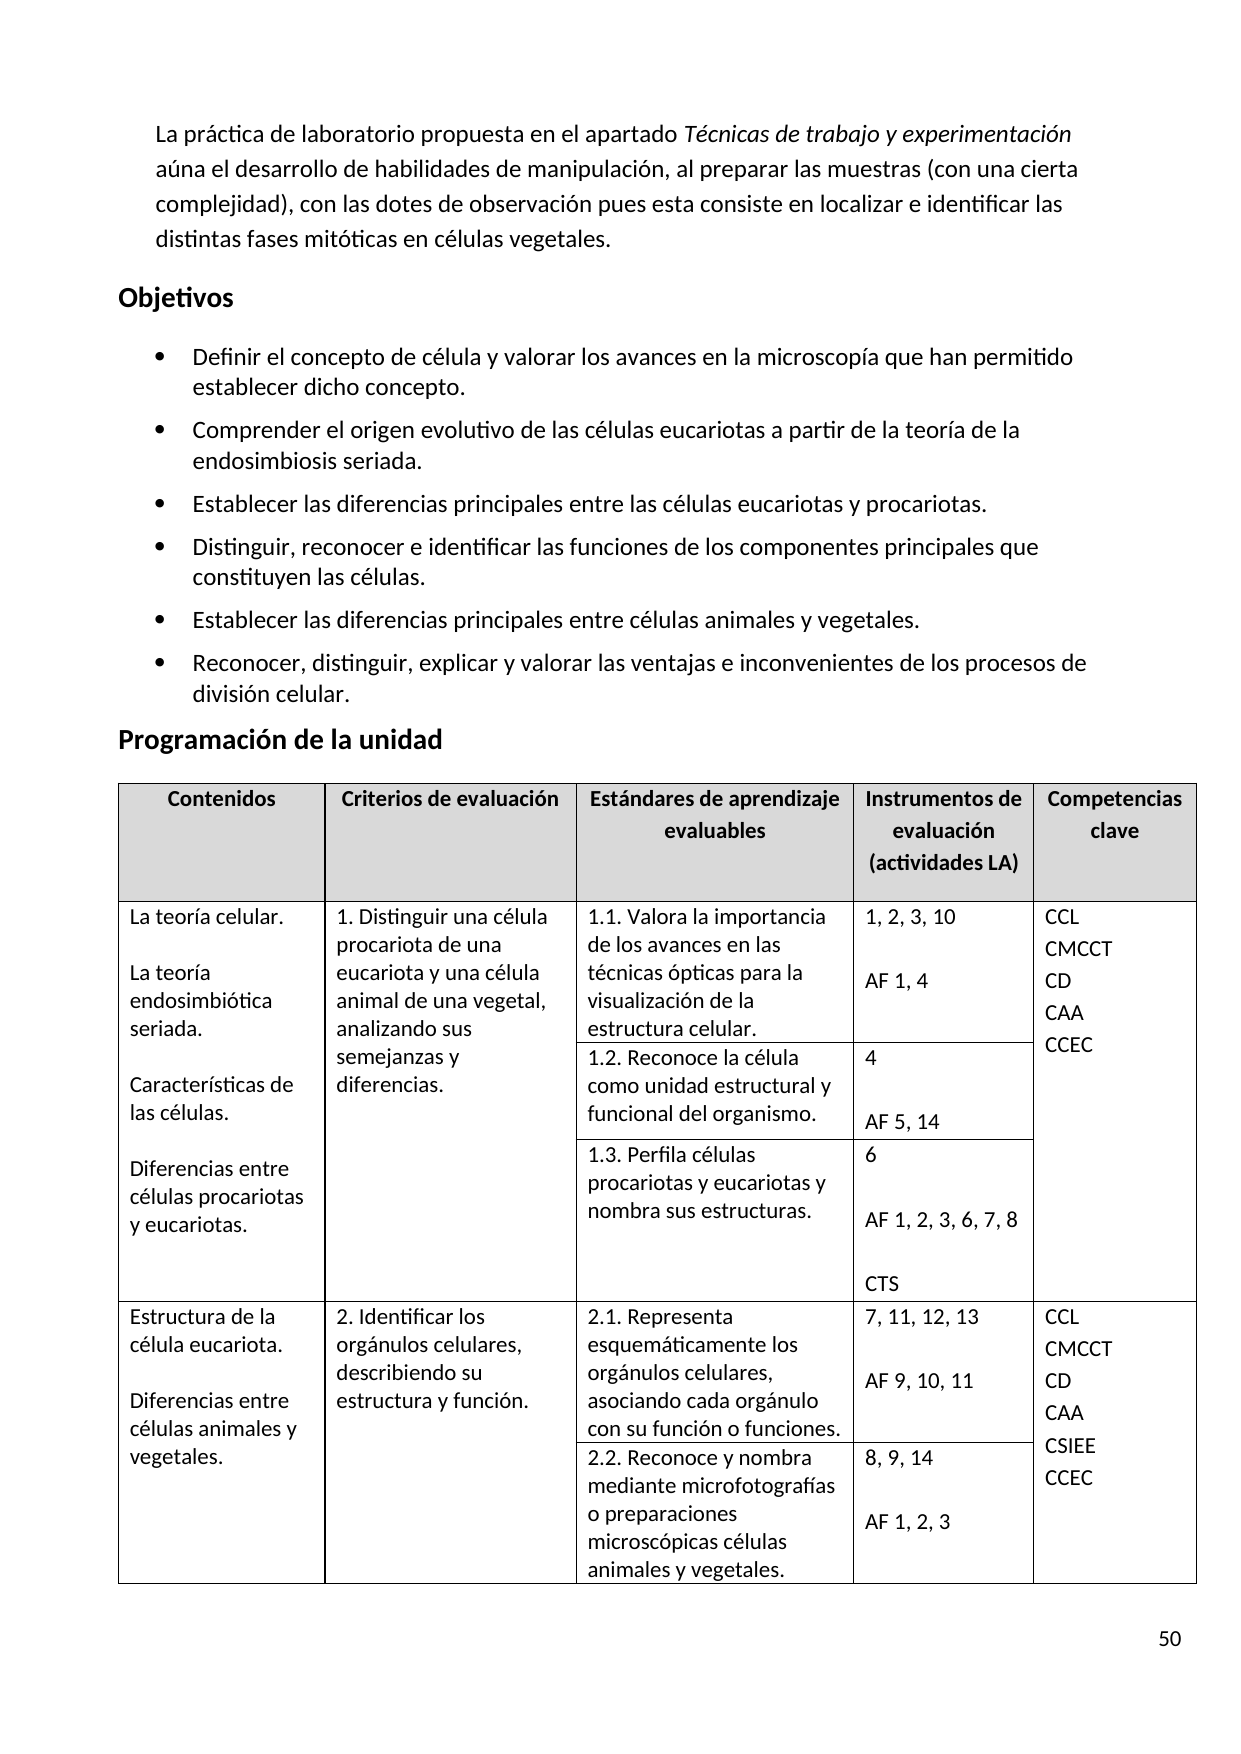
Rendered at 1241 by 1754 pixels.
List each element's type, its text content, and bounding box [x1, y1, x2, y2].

table_cell 1, 2, 3, 10 AF 1, 4 [854, 902, 1033, 1042]
list Distinguir, reconocer e identificar las funciones de los componentes principales que constituyen las células. [155, 531, 1122, 592]
table_cell 2. Identificar los orgánulos celulares, describiendo su estructura y función. [326, 1302, 576, 1583]
table_cell 2.2. Reconoce y nombra mediante microfotografías o preparaciones microscópicas células animales y vegetales. [577, 1443, 853, 1583]
table_cell 6 AF 1, 2, 3, 6, 7, 8 CTS [854, 1140, 1033, 1301]
table_cell 4 AF 5, 14 [854, 1043, 1033, 1139]
table_header Estándares de aprendizaje evaluables [577, 784, 853, 901]
text La práctica de laboratorio propuesta en el apartado Técnicas de trabajo y experimentación aúna el desarrollo de habilidades de manipulación, al preparar las muestras (con una cierta complejidad), con las dotes de observación pues esta consiste en localizar e identificar las distintas fases mitóticas en células vegetales. [155, 118, 1122, 254]
table_cell 2.1. Representa esquemáticamente los orgánulos celulares, asociando cada orgánulo con su función o funciones. [577, 1302, 853, 1442]
list Definir el concepto de célula y valorar los avances en la microscopía que han permitido establecer dicho concepto. [155, 341, 1122, 402]
table_header Criterios de evaluación [326, 784, 576, 901]
table_header Instrumentos de evaluación (actividades LA) [854, 784, 1033, 901]
table_header Competencias clave [1034, 784, 1196, 901]
table_cell CCL CMCCT CD CAA CSIEE CCEC [1034, 1302, 1196, 1583]
table_cell 1.1. Valora la importancia de los avances en las técnicas ópticas para la visualización de la estructura celular. [577, 902, 853, 1042]
table_cell 7, 11, 12, 13 AF 9, 10, 11 [854, 1302, 1033, 1442]
table_cell 1.3. Perfila células procariotas y eucariotas y nombra sus estructuras. [577, 1140, 853, 1301]
table_cell 1.2. Reconoce la célula como unidad estructural y funcional del organismo. [577, 1043, 853, 1139]
table_cell Estructura de la célula eucariota. Diferencias entre células animales y vegetales. [119, 1302, 324, 1583]
text Objetivos [118, 279, 1181, 314]
table_cell 8, 9, 14 AF 1, 2, 3 [854, 1443, 1033, 1583]
list Comprender el origen evolutivo de las células eucariotas a partir de la teoría de la endosimbiosis seriada. [155, 414, 1122, 475]
table_cell La teoría celular. La teoría endosimbiótica seriada. Características de las células. Diferencias entre células procariotas y eucariotas. [119, 902, 324, 1301]
list Reconocer, distinguir, explicar y valorar las ventajas e inconvenientes de los procesos de división celular. [155, 647, 1122, 708]
text Programación de la unidad [118, 721, 1181, 757]
table_header Contenidos [119, 784, 324, 901]
list Establecer las diferencias principales entre células animales y vegetales. [155, 604, 1122, 635]
table_cell 1. Distinguir una célula procariota de una eucariota y una célula animal de una vegetal, analizando sus semejanzas y diferencias. [326, 902, 576, 1301]
list Establecer las diferencias principales entre las células eucariotas y procariotas. [155, 488, 1122, 518]
table_cell CCL CMCCT CD CAA CCEC [1034, 902, 1196, 1301]
